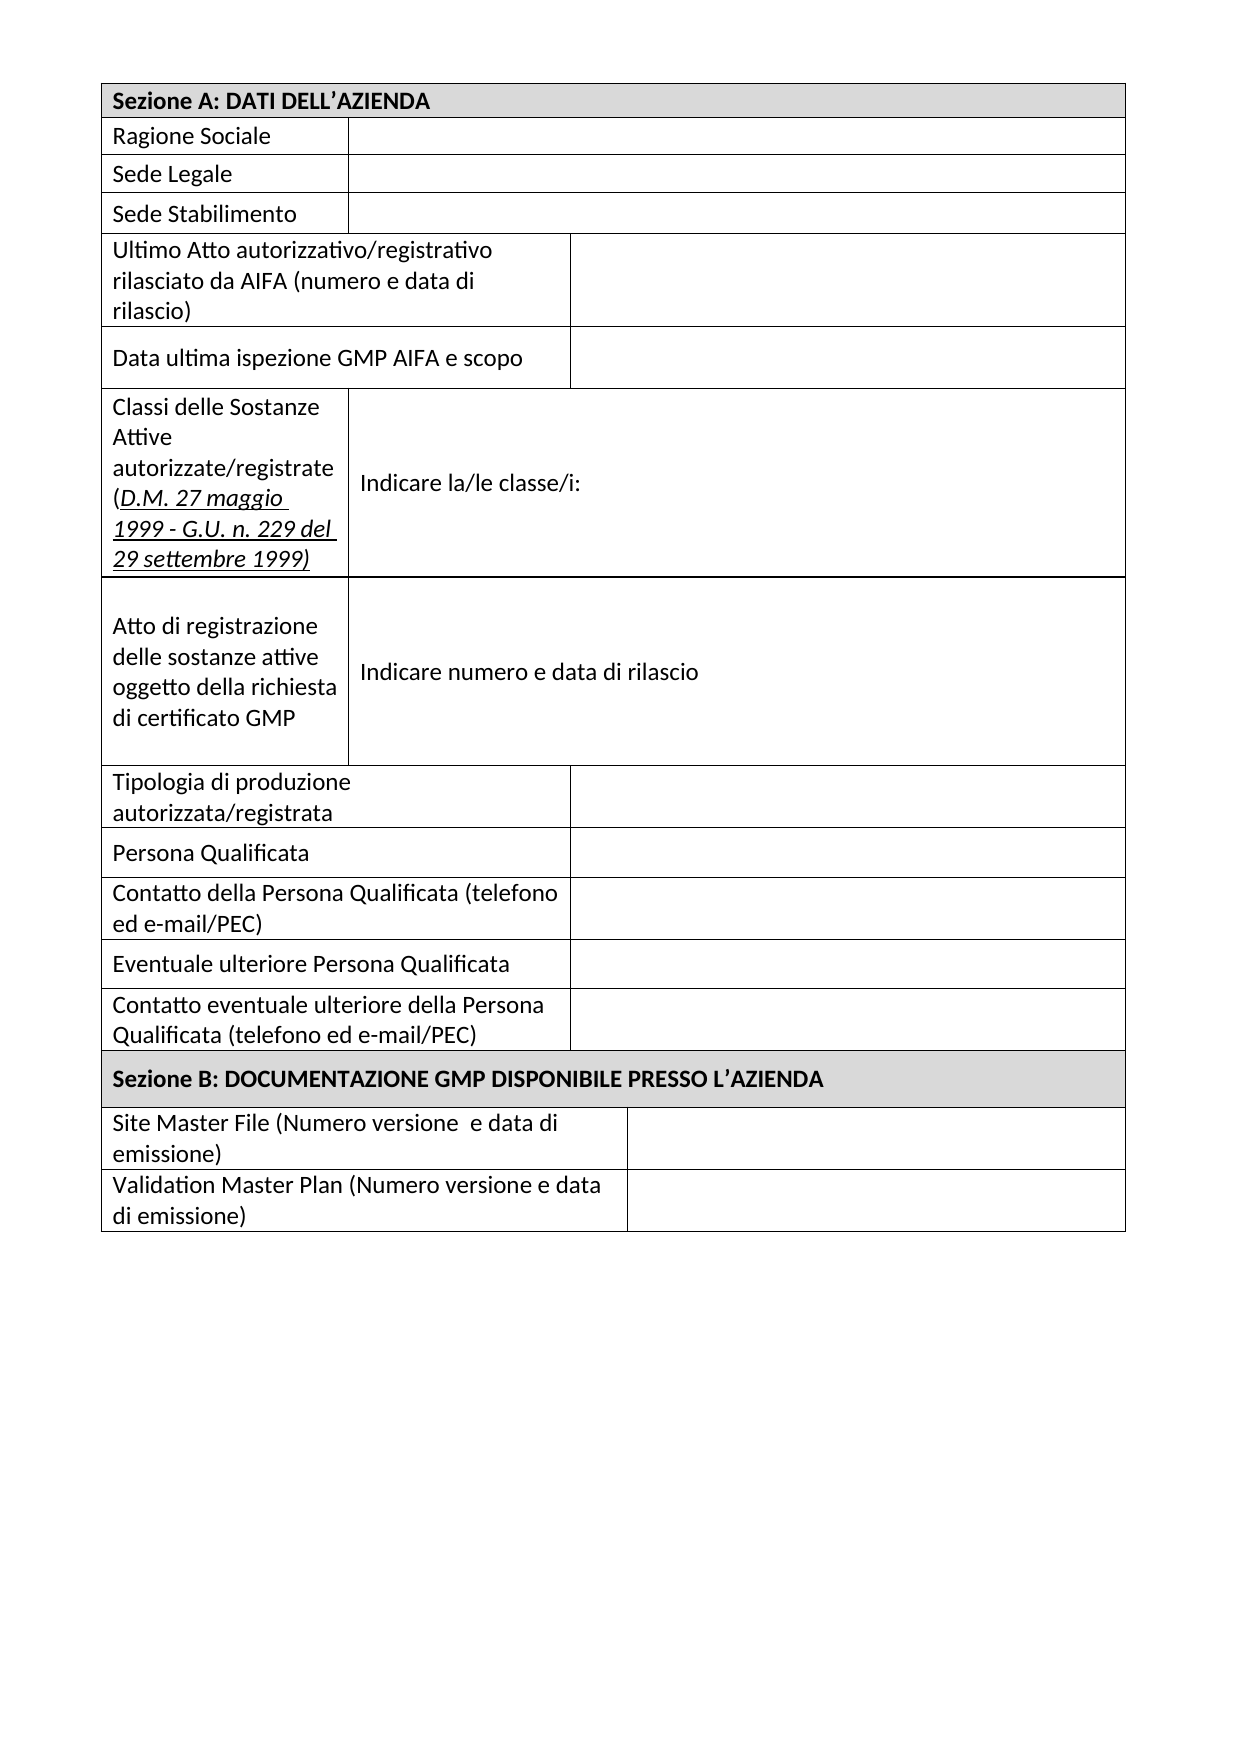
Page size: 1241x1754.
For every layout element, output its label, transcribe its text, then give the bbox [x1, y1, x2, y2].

table_cell [571, 828, 1125, 877]
table_cell Ragione Sociale [102, 118, 348, 153]
table_cell Sezione B: DOCUMENTAZIONE GMP DISPONIBILE PRESSO L’AZIENDA [102, 1051, 1125, 1107]
table_cell Site Master File (Numero versione e data di emissione) [102, 1108, 627, 1169]
table_cell Classi delle Sostanze Attive autorizzate/registrate (D.M. 27 maggio 1999 - G.U. n. 229 del 29 settembre 1999) [102, 389, 348, 576]
table_cell Indicare numero e data di rilascio [349, 578, 1125, 765]
table_cell [571, 878, 1125, 939]
table_cell Contatto della Persona Qualificata (telefono ed e-mail/PEC) [102, 878, 570, 939]
table_cell Persona Qualificata [102, 828, 570, 877]
table_cell Tipologia di produzione autorizzata/registrata [102, 766, 570, 827]
table_cell Ultimo Atto autorizzativo/registrativo rilasciato da AIFA (numero e data di rilascio) [102, 234, 570, 326]
table_header Sezione A: DATI DELL’AZIENDA [102, 84, 1125, 117]
table_cell [628, 1108, 1125, 1169]
table_cell Indicare la/le classe/i: [349, 389, 1125, 576]
table_cell [571, 766, 1125, 827]
table_cell Sede Stabilimento [102, 193, 348, 233]
table_cell Data ultima ispezione GMP AIFA e scopo [102, 327, 570, 388]
table_cell [571, 989, 1125, 1050]
table_cell Contatto eventuale ulteriore della Persona Qualificata (telefono ed e-mail/PEC) [102, 989, 570, 1050]
table_cell [349, 193, 1125, 233]
table_cell Validation Master Plan (Numero versione e data di emissione) [102, 1170, 627, 1231]
table_cell Sede Legale [102, 155, 348, 192]
table_cell [349, 155, 1125, 192]
table_cell Eventuale ulteriore Persona Qualificata [102, 940, 570, 988]
table_cell [628, 1170, 1125, 1231]
table_cell Atto di registrazione delle sostanze attive oggetto della richiesta di certificato GMP [102, 578, 348, 765]
table_cell [571, 234, 1125, 326]
table_cell [571, 327, 1125, 388]
table_cell [571, 940, 1125, 988]
table_cell [349, 118, 1125, 153]
